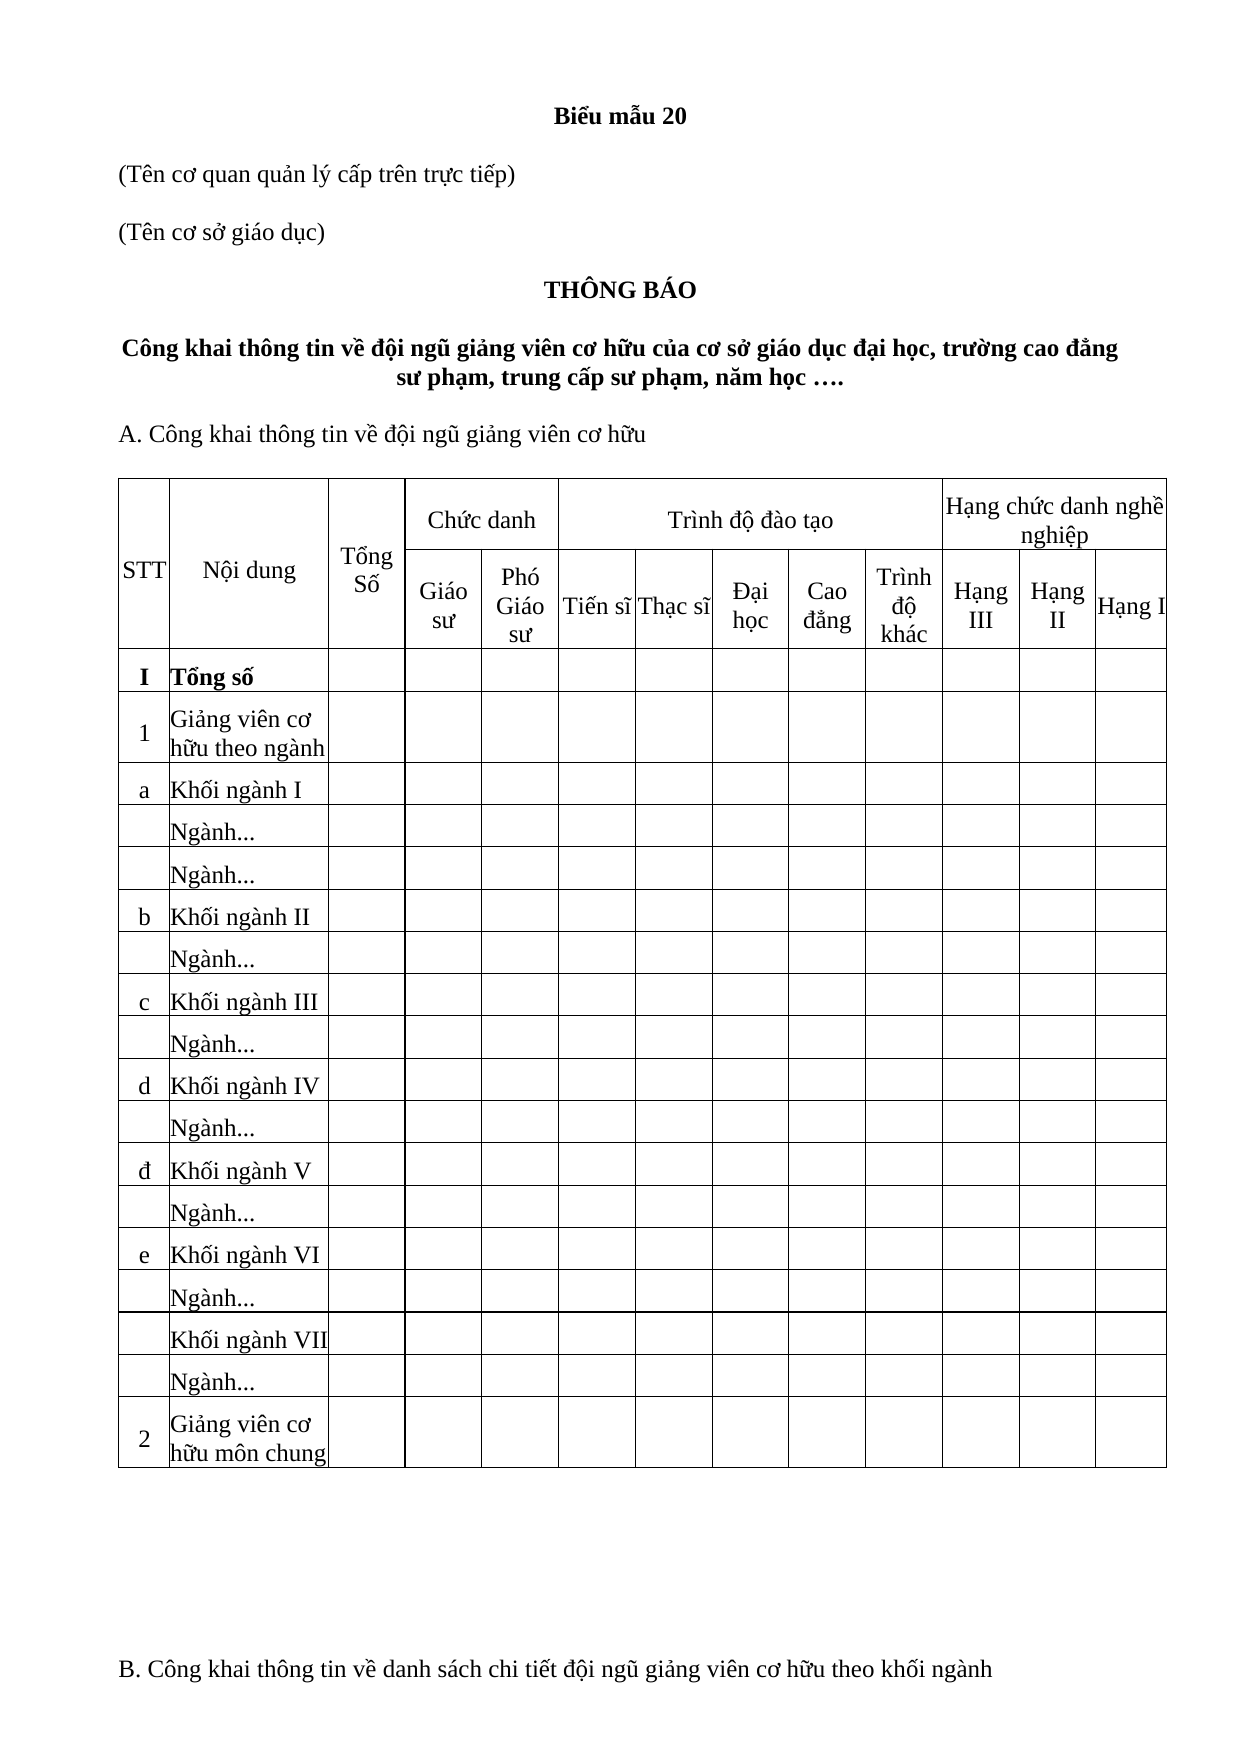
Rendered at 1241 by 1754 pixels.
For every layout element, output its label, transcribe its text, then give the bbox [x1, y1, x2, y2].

table_cell [943, 1059, 1019, 1100]
table_cell [1020, 1313, 1095, 1354]
table_cell [406, 847, 481, 888]
table_cell [636, 1186, 712, 1227]
table_cell Ngành... [170, 847, 328, 888]
table_cell [866, 763, 942, 804]
table_cell [713, 1228, 788, 1269]
table_cell [406, 1313, 481, 1354]
table_cell [713, 1313, 788, 1354]
table_cell [943, 692, 1019, 762]
table_cell [329, 1101, 404, 1142]
table_cell Ngành... [170, 1355, 328, 1396]
text THÔNG BÁO [118, 275, 1122, 304]
table_cell Hạng III [943, 550, 1019, 648]
table_cell Ngành... [170, 932, 328, 973]
table_cell Đại học [713, 550, 788, 648]
table_cell [482, 692, 558, 762]
table_cell 1 [119, 692, 169, 762]
table_cell [866, 1355, 942, 1396]
table_cell [636, 890, 712, 931]
table_cell [636, 1270, 712, 1311]
table_cell [943, 1016, 1019, 1058]
table_cell Ngành... [170, 1270, 328, 1311]
table_cell [713, 1397, 788, 1467]
table_cell [482, 1355, 558, 1396]
table_cell [559, 1143, 635, 1184]
table_cell [636, 763, 712, 804]
table_cell [789, 692, 865, 762]
table_cell [1096, 763, 1166, 804]
table_cell Khối ngành V [170, 1143, 328, 1184]
table_cell [636, 692, 712, 762]
table_cell [866, 847, 942, 888]
table_cell [329, 1143, 404, 1184]
table_cell [789, 649, 865, 691]
table_cell [636, 847, 712, 888]
table_cell Khối ngành VI [170, 1228, 328, 1269]
table_cell [406, 805, 481, 846]
table_cell [329, 1186, 404, 1227]
table_cell [329, 1313, 404, 1354]
table_cell [406, 1397, 481, 1467]
table_cell [329, 890, 404, 931]
table_cell [789, 1186, 865, 1227]
table_cell [406, 1186, 481, 1227]
table_cell [943, 1270, 1019, 1311]
table_cell [943, 1228, 1019, 1269]
table_cell [1020, 1016, 1095, 1058]
table_cell [1020, 932, 1095, 973]
table_cell [559, 1355, 635, 1396]
table_cell [1020, 763, 1095, 804]
table_cell [482, 649, 558, 691]
table_cell [329, 1270, 404, 1311]
table_cell [559, 763, 635, 804]
table_cell [789, 1101, 865, 1142]
text (Tên cơ sở giáo dục) [118, 217, 1122, 246]
table_cell [1096, 890, 1166, 931]
table_cell [482, 1101, 558, 1142]
table_cell [482, 805, 558, 846]
table_cell Tiến sĩ [559, 550, 635, 648]
table_cell [1096, 1016, 1166, 1058]
table_cell [406, 932, 481, 973]
text A. Công khai thông tin về đội ngũ giảng viên cơ hữu [118, 419, 1122, 448]
table_cell [482, 932, 558, 973]
table_cell [1096, 1186, 1166, 1227]
table_cell [789, 1143, 865, 1184]
table_cell [559, 974, 635, 1015]
table_cell [482, 1270, 558, 1311]
table_cell [559, 932, 635, 973]
table_cell [866, 1397, 942, 1467]
table_cell [406, 692, 481, 762]
table_cell [482, 1397, 558, 1467]
table_header Chức danh [406, 479, 558, 548]
table_cell [406, 1355, 481, 1396]
table_cell [789, 1313, 865, 1354]
table_cell [943, 932, 1019, 973]
table_cell [943, 1355, 1019, 1396]
table_cell [943, 805, 1019, 846]
table_cell [406, 890, 481, 931]
table_cell [329, 974, 404, 1015]
table_cell [559, 890, 635, 931]
table_cell [866, 1101, 942, 1142]
text Biểu mẫu 20 [118, 101, 1122, 130]
table_cell [943, 1397, 1019, 1467]
table_cell [482, 890, 558, 931]
table_cell Thạc sĩ [636, 550, 712, 648]
table_cell [119, 932, 169, 973]
table_cell Hạng I [1096, 550, 1166, 648]
table_cell [1096, 847, 1166, 888]
table_cell [1096, 805, 1166, 846]
table_cell [1020, 805, 1095, 846]
table_cell b [119, 890, 169, 931]
table_cell [329, 1355, 404, 1396]
table_cell [482, 974, 558, 1015]
table_header Hạng chức danh nghề nghiệp [943, 479, 1166, 548]
table_cell [119, 847, 169, 888]
table_cell [482, 1016, 558, 1058]
table_cell a [119, 763, 169, 804]
table_cell [789, 932, 865, 973]
table_cell [482, 1143, 558, 1184]
table_cell Giảng viên cơ hữu môn chung [170, 1397, 328, 1467]
table_cell [1020, 692, 1095, 762]
table_cell [119, 1101, 169, 1142]
table_cell [789, 763, 865, 804]
table_cell [866, 974, 942, 1015]
table_cell Giảng viên cơ hữu theo ngành [170, 692, 328, 762]
table_cell Ngành... [170, 805, 328, 846]
table_cell [1020, 1397, 1095, 1467]
table_cell [482, 847, 558, 888]
table_cell [329, 1059, 404, 1100]
table_cell [1096, 1355, 1166, 1396]
table_cell [866, 1228, 942, 1269]
table_cell d [119, 1059, 169, 1100]
table_cell [559, 1397, 635, 1467]
table_cell [789, 890, 865, 931]
table_cell [713, 1186, 788, 1227]
table_cell [789, 1228, 865, 1269]
table_cell [1020, 1355, 1095, 1396]
table_cell [559, 1101, 635, 1142]
table_cell [636, 1228, 712, 1269]
table_cell [329, 692, 404, 762]
table_cell [636, 932, 712, 973]
table_cell [713, 1059, 788, 1100]
table_cell [1020, 1143, 1095, 1184]
table_cell [866, 692, 942, 762]
table_cell [329, 847, 404, 888]
table_cell [713, 974, 788, 1015]
table_cell [943, 1186, 1019, 1227]
table_cell e [119, 1228, 169, 1269]
table_cell [1096, 974, 1166, 1015]
table_cell [559, 1313, 635, 1354]
table_cell [713, 1270, 788, 1311]
table_cell [943, 763, 1019, 804]
table_cell [1020, 1186, 1095, 1227]
table_cell [1096, 1397, 1166, 1467]
table_header STT [119, 479, 169, 648]
table_cell [943, 847, 1019, 888]
table_cell [559, 1016, 635, 1058]
table_cell [559, 649, 635, 691]
table_cell [713, 890, 788, 931]
table_cell Ngành... [170, 1186, 328, 1227]
table_cell [1020, 890, 1095, 931]
table_cell [943, 1313, 1019, 1354]
table_cell [866, 1059, 942, 1100]
table_cell [406, 649, 481, 691]
table_cell Tổng số [170, 649, 328, 691]
table_cell [713, 932, 788, 973]
text Công khai thông tin về đội ngũ giảng viên cơ hữu của cơ sở giáo dục đại học, trường cao đẳng sư phạm, trung cấp sư phạm, năm học …. [118, 333, 1122, 390]
table_cell [943, 1143, 1019, 1184]
table_cell [482, 1228, 558, 1269]
table_cell [636, 1016, 712, 1058]
table_cell [119, 1313, 169, 1354]
table_cell [329, 1228, 404, 1269]
table_cell c [119, 974, 169, 1015]
table_cell [636, 1397, 712, 1467]
table_cell [559, 805, 635, 846]
table_cell [866, 932, 942, 973]
table_cell [943, 890, 1019, 931]
table_cell [1096, 692, 1166, 762]
table_cell [406, 1101, 481, 1142]
table_cell [329, 1016, 404, 1058]
table_cell [482, 1059, 558, 1100]
table_cell [713, 763, 788, 804]
table_cell [559, 1059, 635, 1100]
table_cell [636, 1143, 712, 1184]
table_cell [482, 1186, 558, 1227]
table_cell [713, 649, 788, 691]
table_cell Giáo sư [406, 550, 481, 648]
table_cell [559, 692, 635, 762]
table_cell [1020, 1059, 1095, 1100]
table_cell [943, 649, 1019, 691]
table_cell [789, 1059, 865, 1100]
table_cell [329, 763, 404, 804]
table_cell Trình độ khác [866, 550, 942, 648]
table_cell [482, 763, 558, 804]
table_cell [636, 974, 712, 1015]
table_cell [866, 805, 942, 846]
table_cell [559, 1228, 635, 1269]
table_cell [943, 974, 1019, 1015]
table_cell [713, 1355, 788, 1396]
table_cell [866, 649, 942, 691]
table_cell [636, 649, 712, 691]
text (Tên cơ quan quản lý cấp trên trực tiếp) [118, 159, 1122, 188]
table_cell [713, 1143, 788, 1184]
table_cell [866, 1313, 942, 1354]
table_header Nội dung [170, 479, 328, 648]
table_cell [329, 649, 404, 691]
table_cell [1096, 1270, 1166, 1311]
table_header Trình độ đào tạo [559, 479, 942, 548]
table_cell [119, 1186, 169, 1227]
table_cell [789, 1355, 865, 1396]
table_cell [1096, 1228, 1166, 1269]
table_cell [406, 1016, 481, 1058]
table_cell [406, 1228, 481, 1269]
table_cell [329, 805, 404, 846]
table_cell [1096, 649, 1166, 691]
table_cell Khối ngành II [170, 890, 328, 931]
table_cell [406, 1270, 481, 1311]
table_cell [789, 1397, 865, 1467]
table_cell [1020, 974, 1095, 1015]
table_cell [866, 1186, 942, 1227]
table_cell [1096, 932, 1166, 973]
table_cell [789, 1270, 865, 1311]
table_cell [1020, 1270, 1095, 1311]
table_cell [713, 1016, 788, 1058]
table_cell [1020, 1101, 1095, 1142]
table_cell [119, 805, 169, 846]
table_cell [1020, 1228, 1095, 1269]
table_cell [406, 1059, 481, 1100]
table_cell [119, 1016, 169, 1058]
table_cell Cao đẳng [789, 550, 865, 648]
table_cell [866, 1016, 942, 1058]
table_cell [329, 932, 404, 973]
table_cell [789, 847, 865, 888]
table_cell [329, 1397, 404, 1467]
table_cell Hạng II [1020, 550, 1095, 648]
table_cell [636, 805, 712, 846]
table_cell [1020, 847, 1095, 888]
table_cell [1096, 1059, 1166, 1100]
table_cell [866, 1270, 942, 1311]
table_cell [789, 974, 865, 1015]
table_cell [713, 692, 788, 762]
table_cell 2 [119, 1397, 169, 1467]
table_cell [789, 1016, 865, 1058]
table_cell [119, 1270, 169, 1311]
table_cell [482, 1313, 558, 1354]
table_cell Phó Giáo sư [482, 550, 558, 648]
table_cell [713, 805, 788, 846]
table_cell [119, 1355, 169, 1396]
table_cell [866, 890, 942, 931]
table_cell [943, 1101, 1019, 1142]
table_cell [866, 1143, 942, 1184]
table_cell [1020, 649, 1095, 691]
table_cell [636, 1101, 712, 1142]
table_cell [406, 974, 481, 1015]
table_cell [789, 805, 865, 846]
table_cell Khối ngành VII [170, 1313, 328, 1354]
table_cell [1096, 1143, 1166, 1184]
table_cell đ [119, 1143, 169, 1184]
table_cell [406, 1143, 481, 1184]
table_cell Ngành... [170, 1016, 328, 1058]
table_header Tổng Số [329, 479, 404, 648]
table_cell [636, 1313, 712, 1354]
table_cell [713, 1101, 788, 1142]
table_cell [713, 847, 788, 888]
table_cell I [119, 649, 169, 691]
text B. Công khai thông tin về danh sách chi tiết đội ngũ giảng viên cơ hữu theo khối ngành [118, 1654, 1122, 1683]
table_cell [406, 763, 481, 804]
table_cell [559, 1270, 635, 1311]
table_cell [559, 847, 635, 888]
table_cell Khối ngành IV [170, 1059, 328, 1100]
table_cell [559, 1186, 635, 1227]
table_cell Khối ngành I [170, 763, 328, 804]
table_cell Ngành... [170, 1101, 328, 1142]
table_cell [636, 1355, 712, 1396]
table_cell Khối ngành III [170, 974, 328, 1015]
table_cell [636, 1059, 712, 1100]
table_cell [1096, 1101, 1166, 1142]
table_cell [1096, 1313, 1166, 1354]
